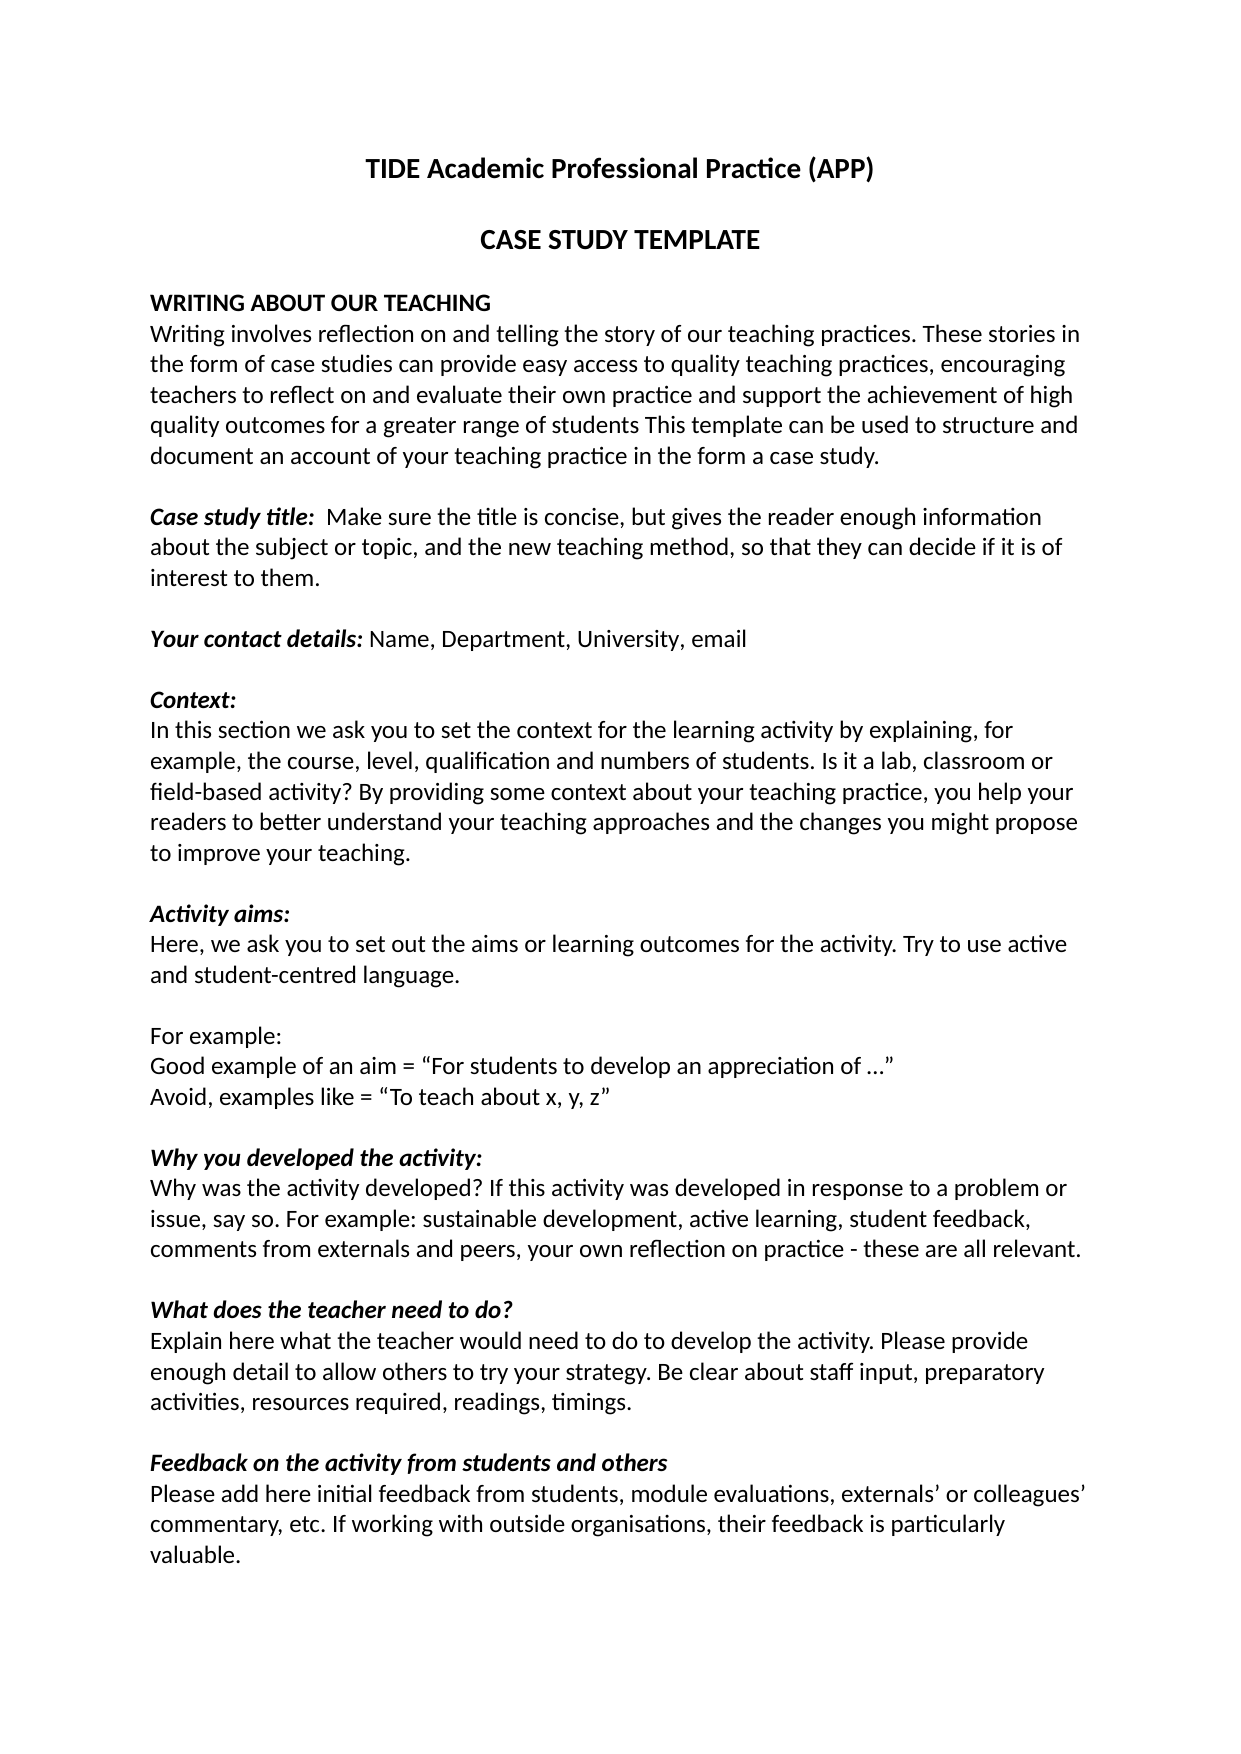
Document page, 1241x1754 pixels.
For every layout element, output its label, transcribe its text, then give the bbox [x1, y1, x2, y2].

text For example: [150, 1020, 1090, 1050]
text Your contact details: Name, Department, University, email [150, 623, 1090, 654]
text Explain here what the teacher would need to do to develop the activity. Please provide enough detail to allow others to try your strategy. Be clear about staff input, preparatory activities, resources required, readings, timings. [150, 1325, 1090, 1417]
text Avoid, examples like = “To teach about x, y, z” [150, 1081, 1090, 1111]
text WRITING ABOUT OUR TEACHING [150, 287, 1090, 318]
text What does the teacher need to do? [150, 1294, 1090, 1325]
text Why was the activity developed? If this activity was developed in response to a problem or issue, say so. For example: sustainable development, active learning, student feedback, comments from externals and peers, your own reflection on practice - these are all relevant. [150, 1172, 1090, 1264]
text Please add here initial feedback from students, module evaluations, externals’ or colleagues’ commentary, etc. If working with outside organisations, their feedback is particularly valuable. [150, 1478, 1090, 1569]
text Activity aims: [150, 898, 1090, 928]
text Why you developed the activity: [150, 1142, 1090, 1172]
text Case study title: Make sure the title is concise, but gives the reader enough information about the subject or topic, and the new teaching method, so that they can decide if it is of interest to them. [150, 501, 1090, 593]
text Here, we ask you to set out the aims or learning outcomes for the activity. Try to use active and student-centred language. [150, 928, 1090, 989]
text In this section we ask you to set the context for the learning activity by explaining, for example, the course, level, qualification and numbers of students. Is it a lab, classroom or field-based activity? By providing some context about your teaching practice, you help your readers to better understand your teaching approaches and the changes you might propose to improve your teaching. [150, 715, 1090, 867]
text Good example of an aim = “For students to develop an appreciation of …” [150, 1050, 1090, 1081]
text TIDE Academic Professional Practice (APP) [150, 150, 1090, 186]
text Feedback on the activity from students and others [150, 1447, 1090, 1478]
text Context: [150, 684, 1090, 715]
text Writing involves reflection on and telling the story of our teaching practices. These stories in the form of case studies can provide easy access to quality teaching practices, encouraging teachers to reflect on and evaluate their own practice and support the achievement of high quality outcomes for a greater range of students This template can be used to structure and document an account of your teaching practice in the form a case study. [150, 318, 1090, 471]
text CASE STUDY TEMPLATE [150, 221, 1090, 257]
